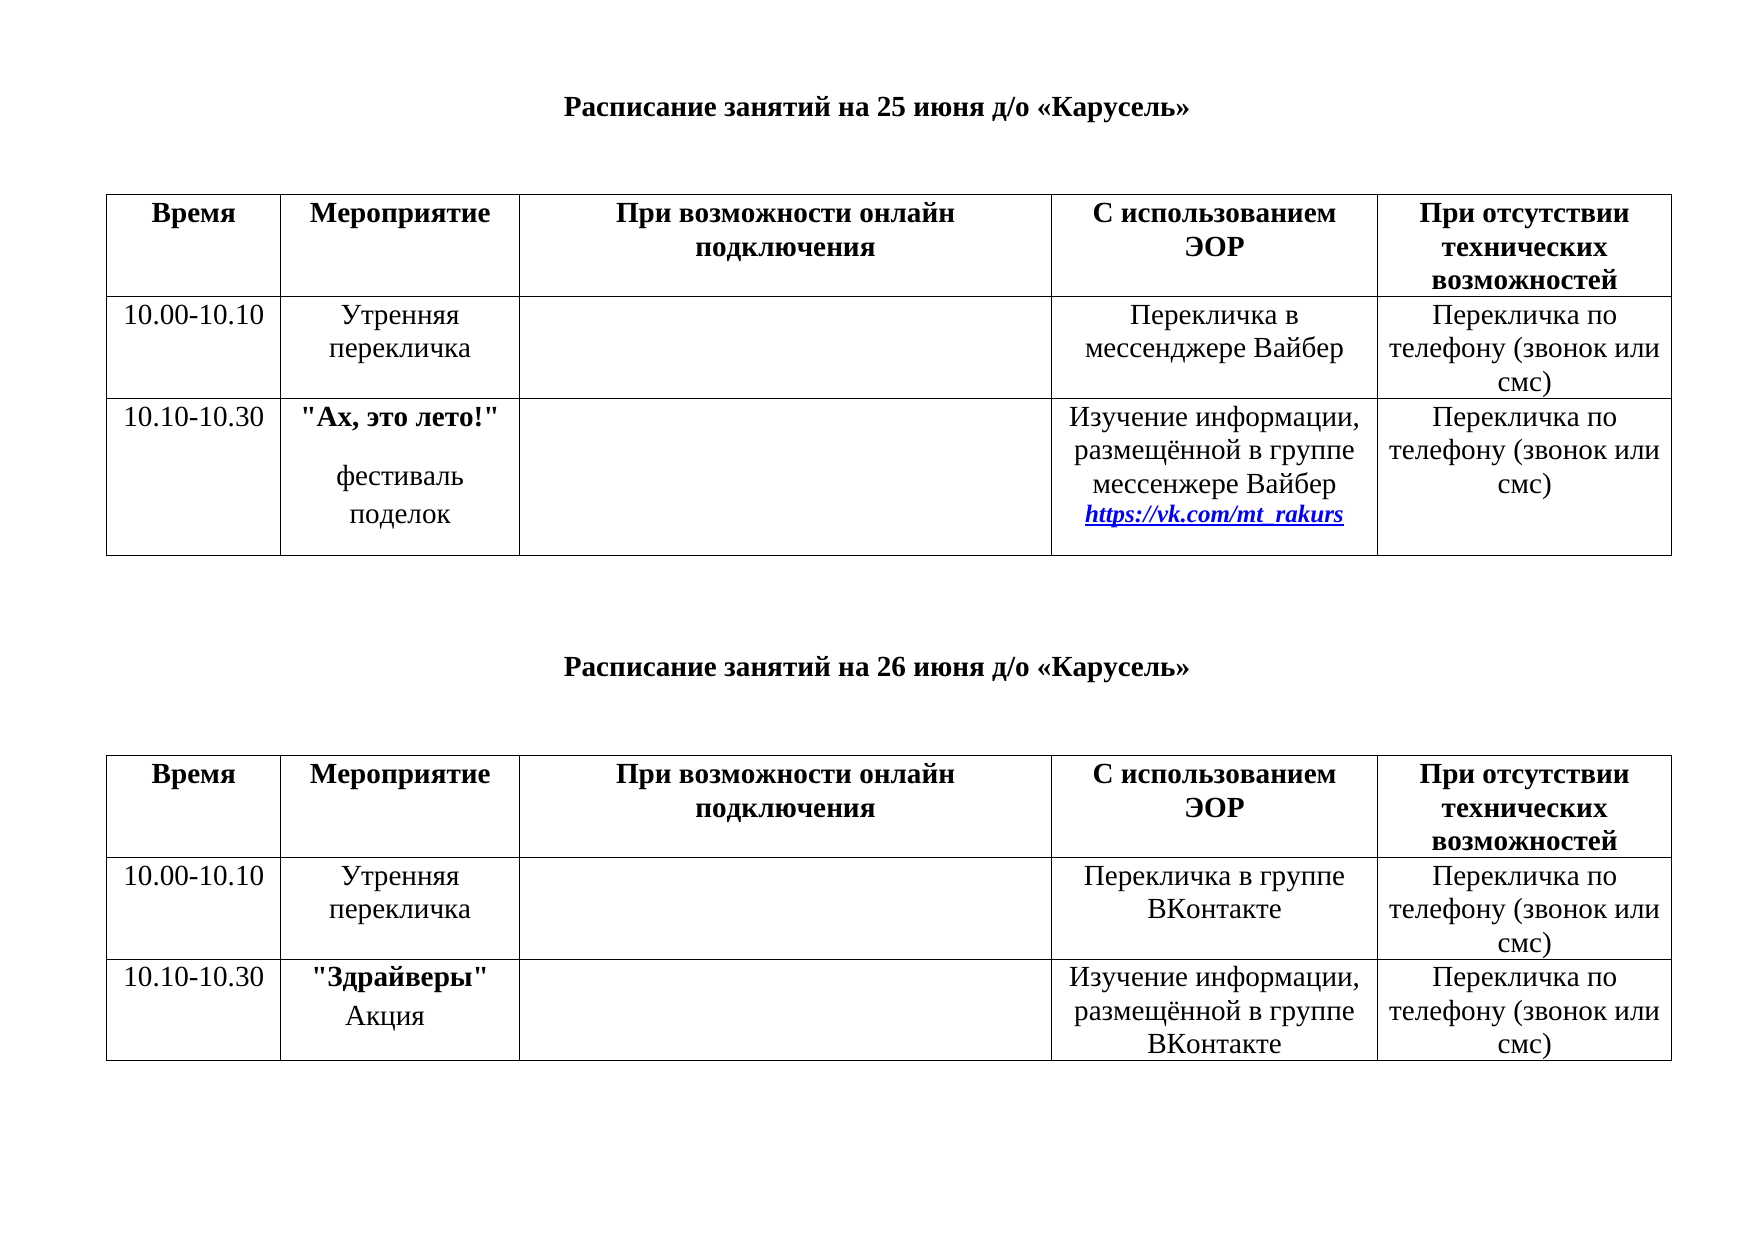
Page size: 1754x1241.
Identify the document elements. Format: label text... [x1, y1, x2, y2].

table_cell [520, 858, 1051, 958]
table_cell 10.10-10.30 [107, 399, 280, 555]
table_header Время [107, 195, 280, 296]
table_header При отсутствии технических возможностей [1378, 195, 1671, 296]
table_cell [520, 297, 1051, 398]
table_cell "Ах, это лето!" фестиваль поделок [281, 399, 519, 555]
table_cell 10.10-10.30 [107, 960, 280, 1060]
table_cell Перекличка по телефону (звонок или смс) [1378, 399, 1671, 555]
table_header При отсутствии технических возможностей [1378, 756, 1671, 857]
table_cell 10.00-10.10 [107, 858, 280, 958]
table_header При возможности онлайн подключения [520, 195, 1051, 296]
table_cell Перекличка в группе ВКонтакте [1052, 858, 1377, 958]
table_header Время [107, 756, 280, 857]
text Расписание занятий на 25 июня д/о «Карусель» [118, 89, 1636, 122]
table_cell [1052, 960, 1377, 1060]
table_header С использованием ЭОР [1052, 756, 1377, 857]
table_cell Перекличка по телефону (звонок или смс) [1378, 858, 1671, 958]
table_cell [520, 399, 1051, 555]
text Расписание занятий на 26 июня д/о «Карусель» [118, 649, 1636, 683]
table_cell Перекличка в мессенджере Вайбер [1052, 297, 1377, 398]
table_cell [520, 960, 1051, 1060]
table_header При возможности онлайн подключения [520, 756, 1051, 857]
table_header Мероприятие [281, 195, 519, 296]
table_header С использованием ЭОР [1052, 195, 1377, 296]
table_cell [281, 960, 519, 1060]
table_cell Изучение информации, размещённой в группе мессенжере Вайбер https://vk.com/mt_rakurs [1052, 399, 1377, 555]
table_cell Перекличка по телефону (звонок или смс) [1378, 297, 1671, 398]
table_cell Утренняя перекличка [281, 858, 519, 958]
table_cell 10.00-10.10 [107, 297, 280, 398]
table_header Мероприятие [281, 756, 519, 857]
table_cell Утренняя перекличка [281, 297, 519, 398]
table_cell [1378, 960, 1671, 1060]
